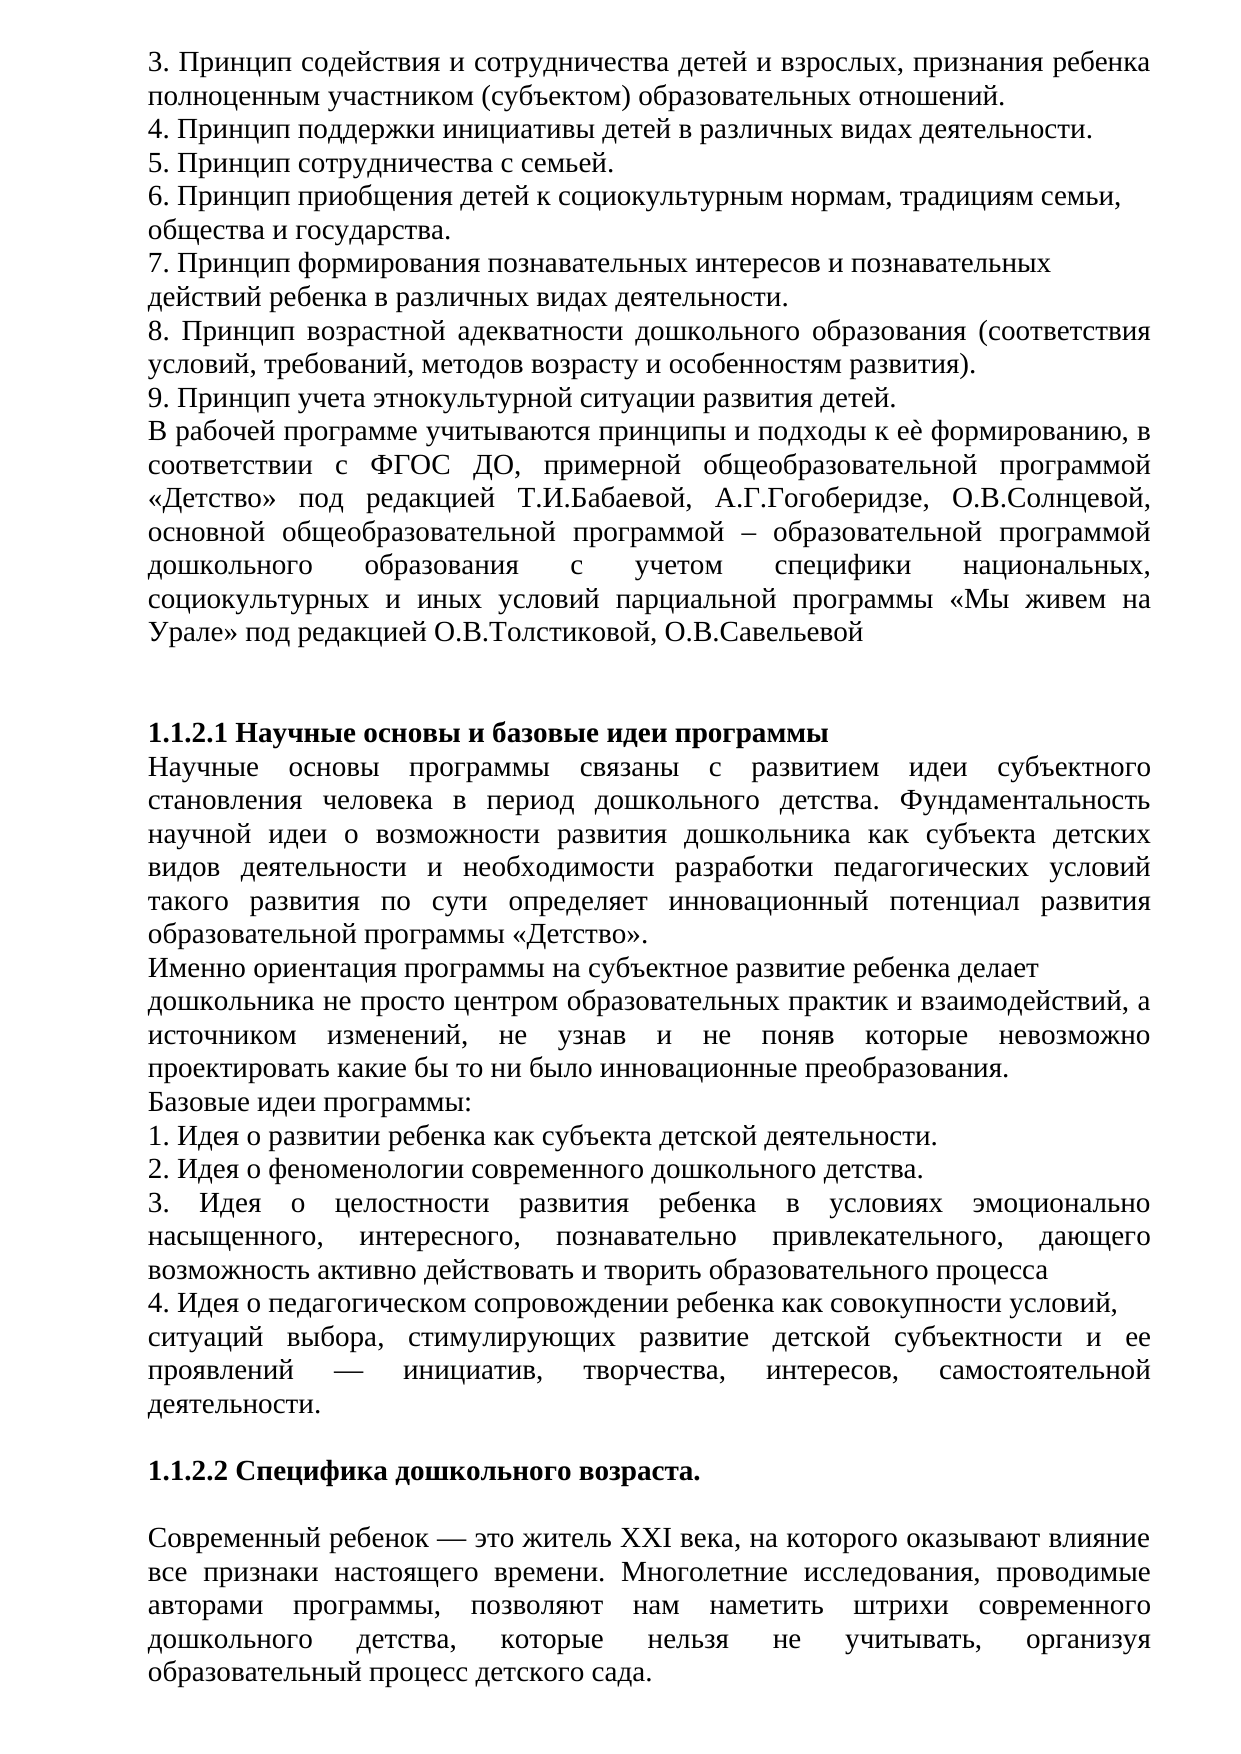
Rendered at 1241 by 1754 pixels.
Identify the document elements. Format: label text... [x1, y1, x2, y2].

text 9. Принцип учета этнокультурной ситуации развития детей. [148, 380, 1152, 413]
text 6. Принцип приобщения детей к социокультурным нормам, традициям семьи, [148, 178, 1152, 212]
text 8. Принцип возрастной адекватности дошкольного образования (соответствия условий, требований, методов возрасту и особенностям развития). [148, 313, 1152, 380]
text 1.1.2.2 Специфика дошкольного возраста. [148, 1453, 1152, 1487]
text Именно ориентация программы на субъектное развитие ребенка делает [148, 950, 1152, 983]
text 3. Идея о целостности развития ребенка в условиях эмоционально насыщенного, интересного, познавательно привлекательного, дающего возможность активно действовать и творить образовательного процесса [148, 1185, 1152, 1285]
text общества и государства. [148, 212, 1152, 246]
text Современный ребенок — это житель XXI века, на которого оказывают влияние все признаки настоящего времени. Многолетние исследования, проводимые авторами программы, позволяют нам наметить штрихи современного дошкольного детства, которые нельзя не учитывать, организуя образовательный процесс детского сада. [148, 1520, 1152, 1688]
text 2. Идея о феноменологии современного дошкольного детства. [148, 1151, 1152, 1185]
text 3. Принцип содействия и сотрудничества детей и взрослых, признания ребенка полноценным участником (субъектом) образовательных отношений. [148, 44, 1152, 111]
text В рабочей программе учитываются принципы и подходы к еѐ формированию, в соответствии с ФГОС ДО, примерной общеобразовательной программой «Детство» под редакцией Т.И.Бабаевой, А.Г.Гогоберидзе, О.В.Солнцевой, основной общеобразовательной программой – образовательной программой дошкольного образования с учетом специфики национальных, социокультурных и иных условий парциальной программы «Мы живем на Урале» под редакцией О.В.Толстиковой, О.В.Савельевой [148, 413, 1152, 648]
text 4. Идея о педагогическом сопровождении ребенка как совокупности условий, [148, 1285, 1152, 1319]
text ситуаций выбора, стимулирующих развитие детской субъектности и ее проявлений — инициатив, творчества, интересов, самостоятельной деятельности. [148, 1319, 1152, 1419]
text Научные основы программы связаны с развитием идеи субъектного становления человека в период дошкольного детства. Фундаментальность научной идеи о возможности развития дошкольника как субъекта детских видов деятельности и необходимости разработки педагогических условий такого развития по сути определяет инновационный потенциал развития образовательной программы «Детство». [148, 749, 1152, 950]
text 7. Принцип формирования познавательных интересов и познавательных [148, 246, 1152, 279]
text дошкольника не просто центром образовательных практик и взаимодействий, а источником изменений, не узнав и не поняв которые невозможно проектировать какие бы то ни было инновационные преобразования. [148, 983, 1152, 1084]
text действий ребенка в различных видах деятельности. [148, 279, 1152, 313]
text Базовые идеи программы: [148, 1084, 1152, 1118]
text 1.1.2.1 Научные основы и базовые идеи программы [148, 715, 1152, 749]
text 1. Идея о развитии ребенка как субъекта детской деятельности. [148, 1118, 1152, 1151]
text 5. Принцип сотрудничества с семьей. [148, 145, 1152, 178]
text 4. Принцип поддержки инициативы детей в различных видах деятельности. [148, 111, 1152, 145]
